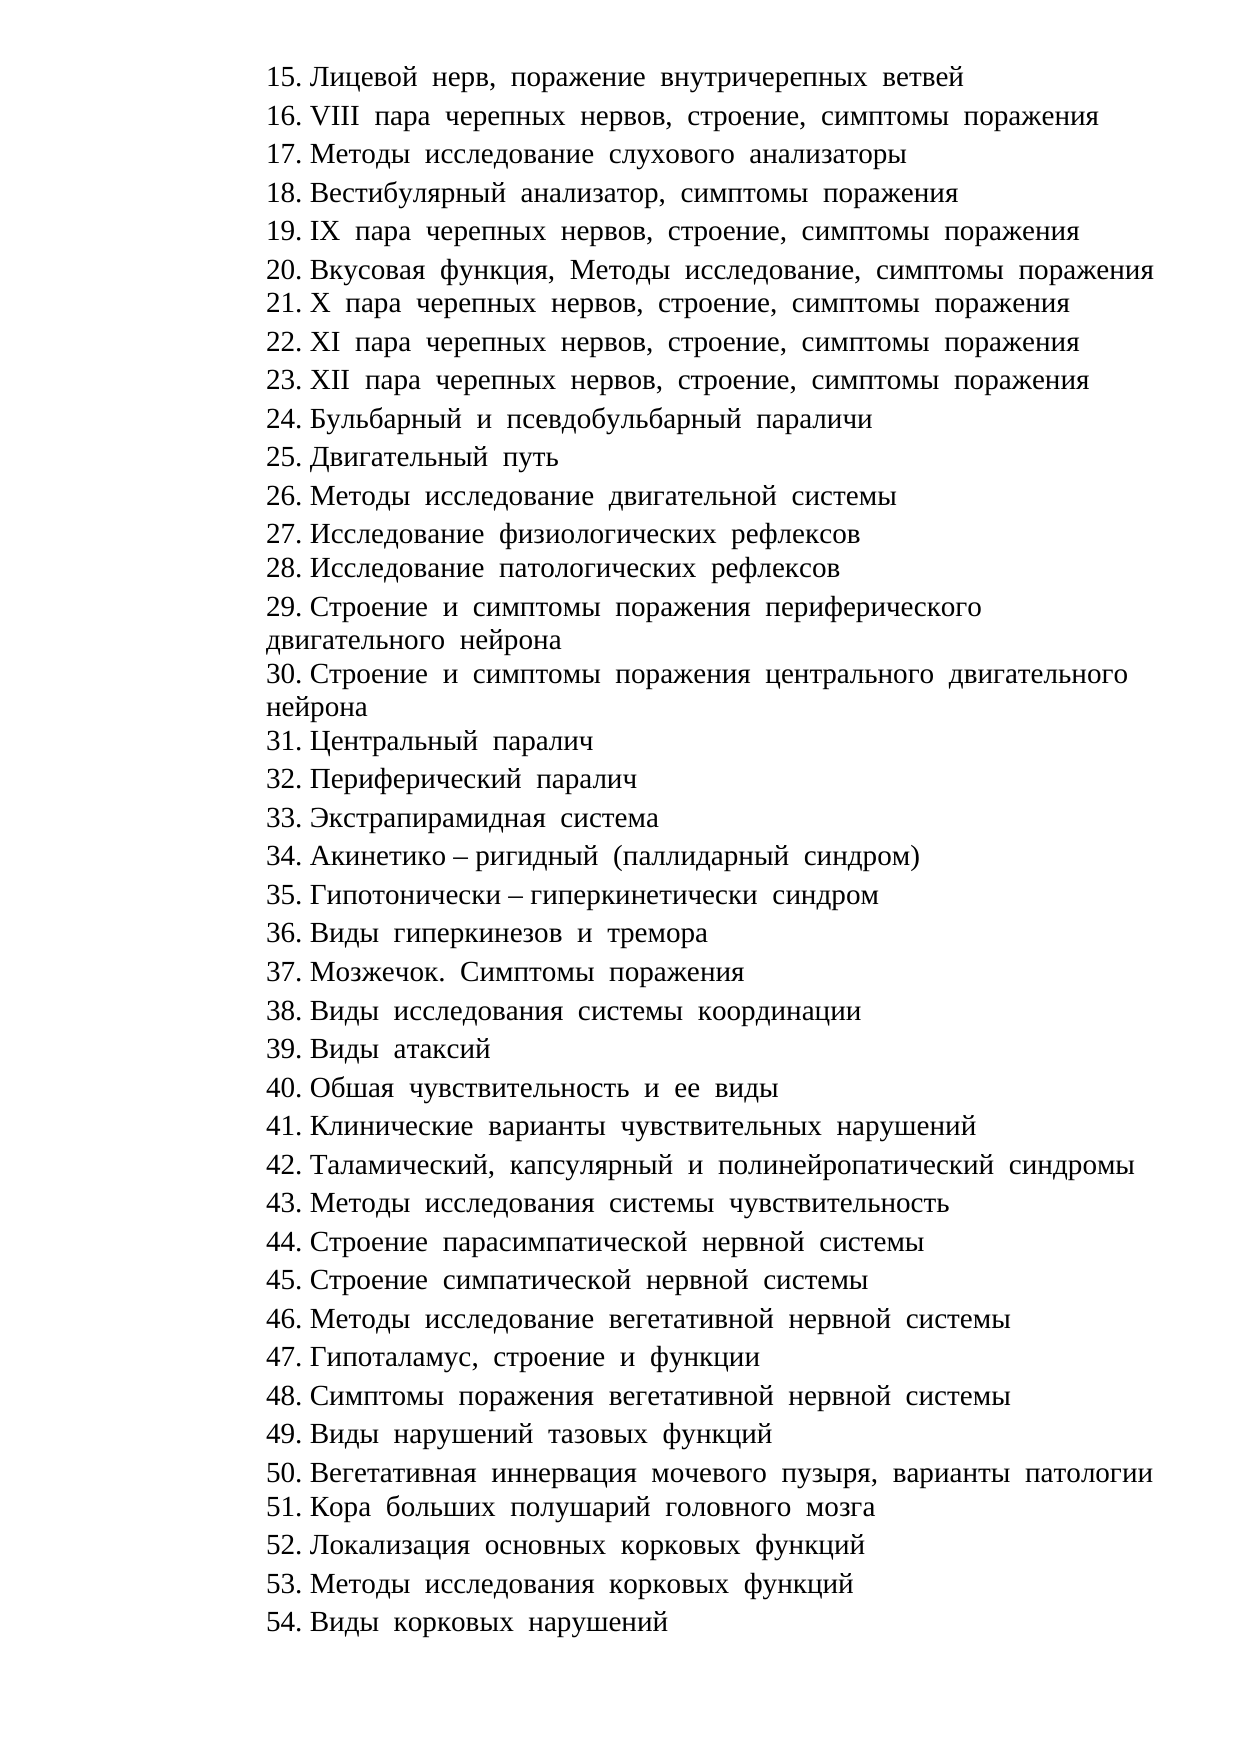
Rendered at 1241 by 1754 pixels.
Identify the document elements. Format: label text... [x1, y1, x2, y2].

text 29. Строение и симптомы поражения периферического двигательного нейрона [266, 589, 1167, 656]
text 44. Строение парасимпатической нервной системы [177, 1224, 1167, 1257]
text 41. Клинические варианты чувствительных нарушений [177, 1108, 1167, 1142]
text 42. Таламический, капсулярный и полинейропатический синдромы [177, 1147, 1167, 1180]
text 47. Гипоталамус, строение и функции [177, 1339, 1167, 1373]
text 46. Методы исследование вегетативной нервной системы [177, 1301, 1167, 1334]
text 34. Акинетико – ригидный (паллидарный синдром) [177, 838, 1167, 872]
text 53. Методы исследования корковых функций [177, 1566, 1167, 1599]
text 31. Центральный паралич [177, 723, 1167, 756]
text 39. Виды атаксий [177, 1031, 1167, 1065]
text 43. Методы исследования системы чувствительность [177, 1185, 1167, 1219]
text 20. Вкусовая функция, Методы исследование, симптомы поражения [266, 252, 1167, 285]
text 25. Двигательный путь [177, 439, 1167, 473]
text 27. Исследование физиологических рефлексов [266, 517, 1167, 550]
text 33. Экстрапирамидная система [177, 800, 1167, 833]
text 54. Виды корковых нарушений [177, 1604, 1167, 1638]
text 50. Вегетативная иннервация мочевого пузыря, варианты патологии [266, 1455, 1167, 1489]
text 24. Бульбарный и псевдобульбарный параличи [177, 401, 1167, 434]
text 15. Лицевой нерв, поражение внутричерепных ветвей [177, 59, 1167, 93]
text 51. Кора больших полушарий головного мозга [177, 1489, 1167, 1522]
text 21. X пара черепных нервов, строение, симптомы поражения [177, 285, 1167, 319]
text 28. Исследование патологических рефлексов [177, 550, 1167, 584]
text 23. XII пара черепных нервов, строение, симптомы поражения [177, 362, 1167, 396]
text 38. Виды исследования системы координации [177, 993, 1167, 1026]
text 52. Локализация основных корковых функций [177, 1527, 1167, 1561]
text 40. Обшая чувствительность и ее виды [177, 1070, 1167, 1103]
text 49. Виды нарушений тазовых функций [177, 1417, 1167, 1450]
text 30. Строение и симптомы поражения центрального двигательного нейрона [266, 656, 1167, 723]
text 26. Методы исследование двигательной системы [177, 478, 1167, 512]
text 48. Симптомы поражения вегетативной нервной системы [177, 1378, 1167, 1412]
text 35. Гипотонически – гиперкинетически синдром [177, 877, 1167, 911]
text 22. XI пара черепных нервов, строение, симптомы поражения [177, 324, 1167, 357]
text 32. Периферический паралич [177, 761, 1167, 795]
text 16. VIII пара черепных нервов, строение, симптомы поражения [177, 98, 1167, 131]
text 17. Методы исследование слухового анализаторы [177, 136, 1167, 170]
text 19. IX пара черепных нервов, строение, симптомы поражения [177, 213, 1167, 247]
text 18. Вестибулярный анализатор, симптомы поражения [177, 175, 1167, 208]
text 37. Мозжечок. Симптомы поражения [177, 954, 1167, 988]
text 45. Строение симпатической нервной системы [177, 1262, 1167, 1296]
text 36. Виды гиперкинезов и тремора [177, 916, 1167, 949]
